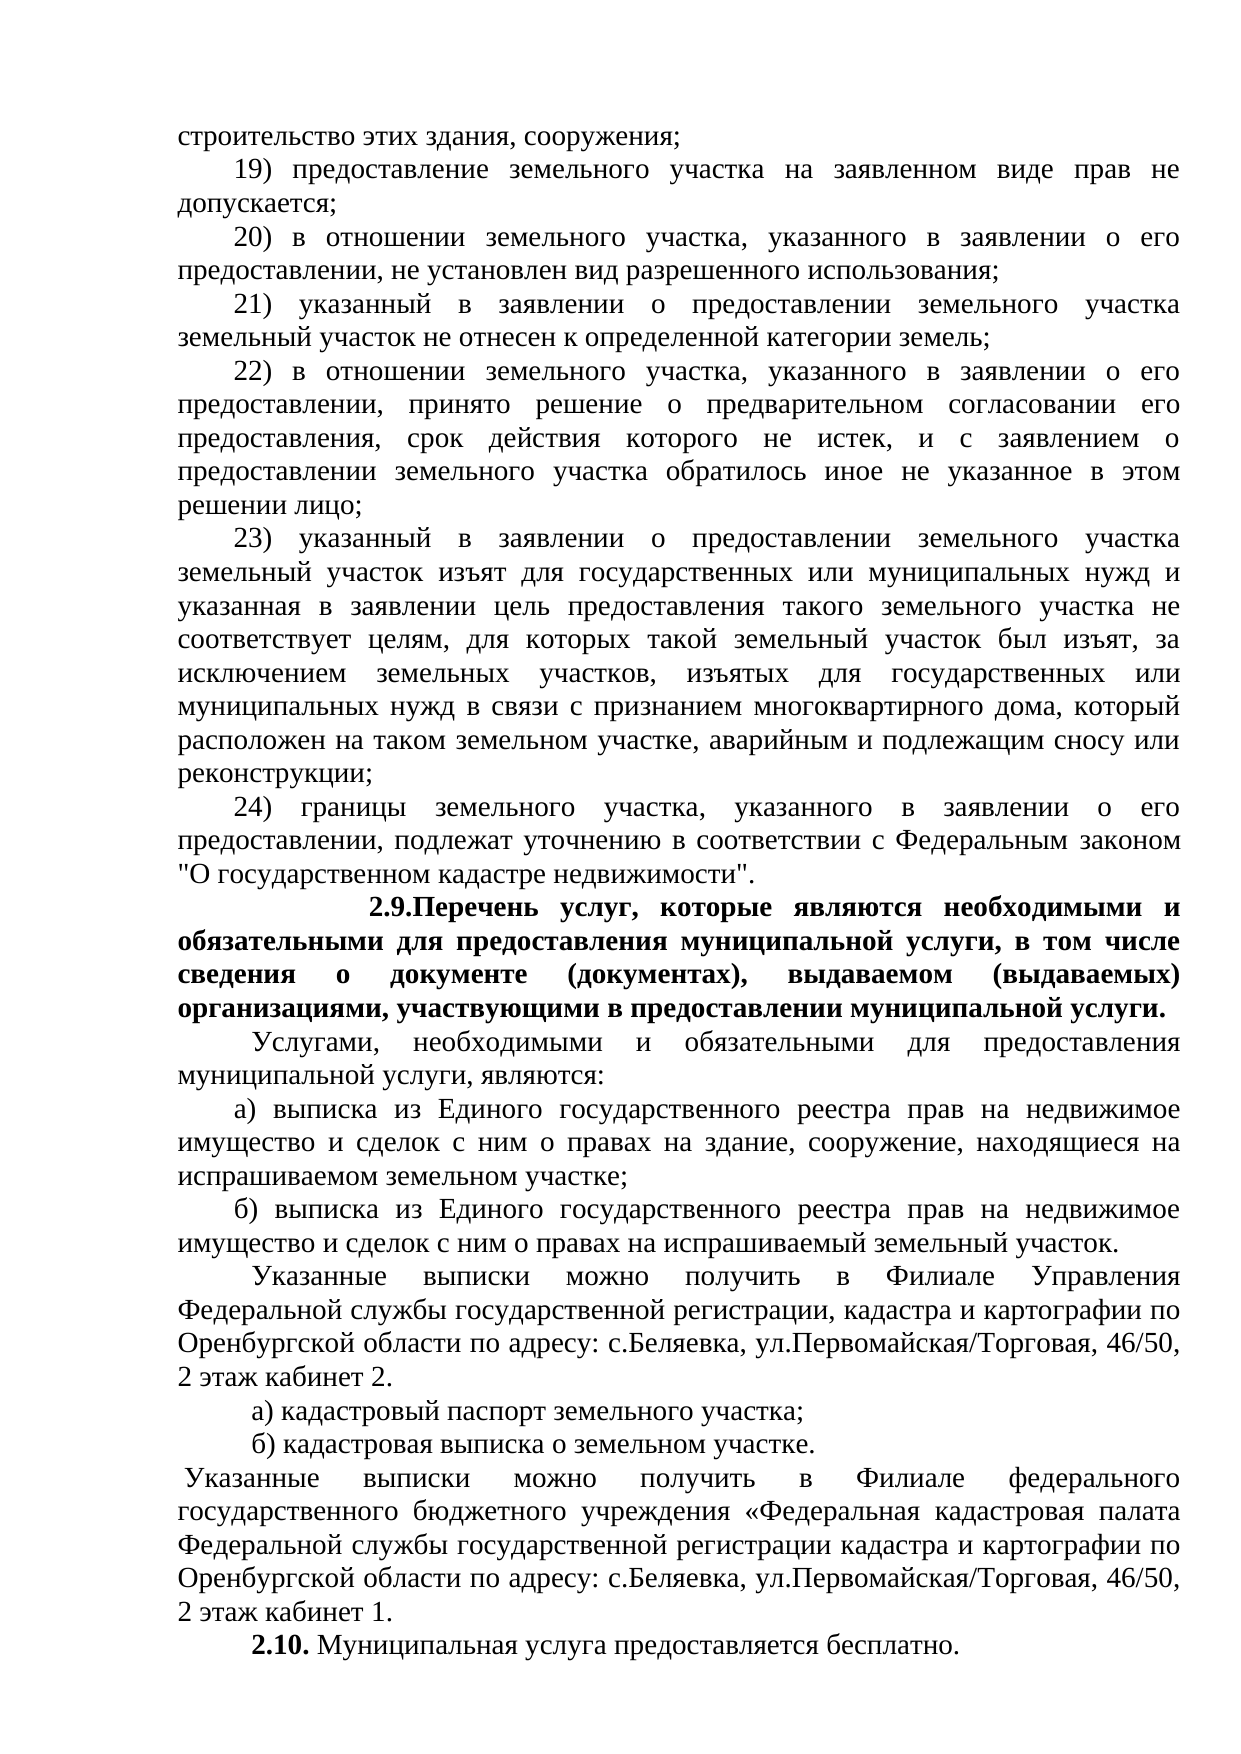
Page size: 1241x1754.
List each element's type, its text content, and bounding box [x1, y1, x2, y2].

text 2.9.Перечень услуг, которые являются необходимыми и обязательными для предоставления муниципальной услуги, в том числе сведения о документе (документах), выдаваемом (выдаваемых) организациями, участвующими в предоставлении муниципальной услуги. [177, 889, 1181, 1024]
text Услугами, необходимыми и обязательными для предоставления муниципальной услуги, являются: [177, 1024, 1181, 1091]
text 20) в отношении земельного участка, указанного в заявлении о его предоставлении, не установлен вид разрешенного использования; [177, 219, 1181, 286]
text а) кадастровый паспорт земельного участка; [177, 1393, 1181, 1426]
text 2.10. Муниципальная услуга предоставляется бесплатно. [177, 1627, 1181, 1661]
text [177, 118, 1181, 152]
text 24) границы земельного участка, указанного в заявлении о его предоставлении, подлежат уточнению в соответствии с Федеральным законом "О государственном кадастре недвижимости". [177, 789, 1181, 889]
text 22) в отношении земельного участка, указанного в заявлении о его предоставлении, принято решение о предварительном согласовании его предоставления, срок действия которого не истек, и с заявлением о предоставлении земельного участка обратилось иное не указанное в этом решении лицо; [177, 353, 1181, 521]
text б) выписка из Единого государственного реестра прав на недвижимое имущество и сделок с ним о правах на испрашиваемый земельный участок. [177, 1191, 1181, 1258]
text Указанные выписки можно получить в Филиале федерального государственного бюджетного учреждения «Федеральная кадастровая палата Федеральной службы государственной регистрации кадастра и картографии по Оренбургской области по адресу: с.Беляевка, ул.Первомайская/Торговая, 46/50, 2 этаж кабинет 1. [177, 1460, 1181, 1627]
text 23) указанный в заявлении о предоставлении земельного участка земельный участок изъят для государственных или муниципальных нужд и указанная в заявлении цель предоставления такого земельного участка не соответствует целям, для которых такой земельный участок был изъят, за исключением земельных участков, изъятых для государственных или муниципальных нужд в связи с признанием многоквартирного дома, который расположен на таком земельном участке, аварийным и подлежащим сносу или реконструкции; [177, 521, 1181, 789]
text Указанные выписки можно получить в Филиале Управления Федеральной службы государственной регистрации, кадастра и картографии по Оренбургской области по адресу: с.Беляевка, ул.Первомайская/Торговая, 46/50, 2 этаж кабинет 2. [177, 1258, 1181, 1393]
text б) кадастровая выписка о земельном участке. [177, 1426, 1181, 1460]
text 19) предоставление земельного участка на заявленном виде прав не допускается; [177, 152, 1181, 219]
text 21) указанный в заявлении о предоставлении земельного участка земельный участок не отнесен к определенной категории земель; [177, 286, 1181, 353]
text а) выписка из Единого государственного реестра прав на недвижимое имущество и сделок с ним о правах на здание, сооружение, находящиеся на испрашиваемом земельном участке; [177, 1091, 1181, 1191]
